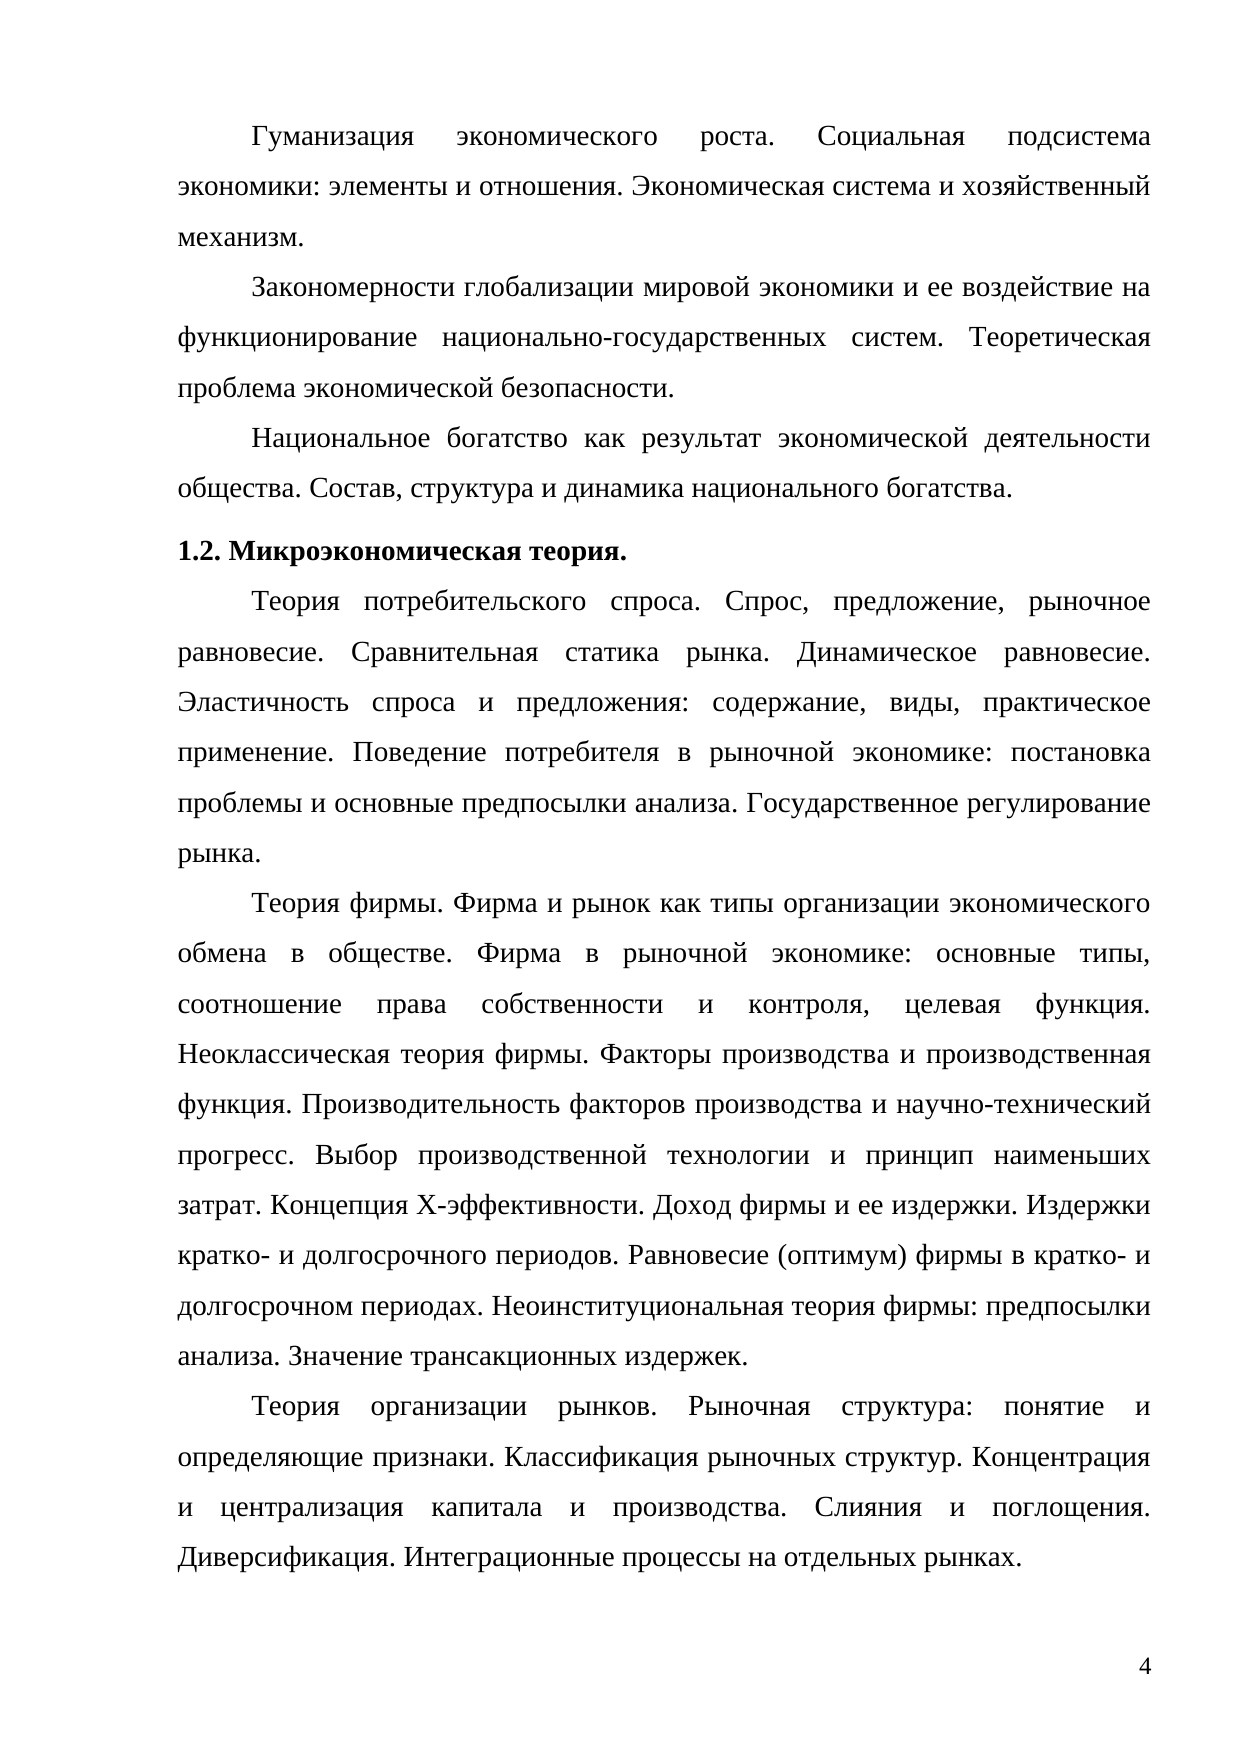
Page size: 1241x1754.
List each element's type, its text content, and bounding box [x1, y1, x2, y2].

text Теория организации рынков. Рыночная структура: понятие и определяющие признаки. Классификация рыночных структур. Концентрация и централизация капитала и производства. Слияния и поглощения. Диверсификация. Интеграционные процессы на отдельных рынках. [177, 1388, 1152, 1573]
text 1.2. Микроэкономическая теория. [177, 533, 1152, 567]
text Национальное богатство как результат экономической деятельности общества. Состав, структура и динамика национального богатства. [177, 420, 1152, 504]
text Гуманизация экономического роста. Социальная подсистема экономики: элементы и отношения. Экономическая система и хозяйственный механизм. [177, 118, 1152, 252]
text Закономерности глобализации мировой экономики и ее воздействие на функционирование национально-государственных систем. Теоретическая проблема экономической безопасности. [177, 269, 1152, 403]
text Теория фирмы. Фирма и рынок как типы организации экономического обмена в обществе. Фирма в рыночной экономике: основные типы, соотношение права собственности и контроля, целевая функция. Неоклассическая теория фирмы. Факторы производства и производственная функция. Производительность факторов производства и научно-технический прогресс. Выбор производственной технологии и принцип наименьших затрат. Концепция X-эффективности. Доход фирмы и ее издержки. Издержки кратко- и долгосрочного периодов. Равновесие (оптимум) фирмы в кратко- и долгосрочном периодах. Неоинституциональная теория фирмы: предпосылки анализа. Значение трансакционных издержек. [177, 885, 1152, 1372]
text Теория потребительского спроса. Спрос, предложение, рыночное равновесие. Сравнительная статика рынка. Динамическое равновесие. Эластичность спроса и предложения: содержание, виды, практическое применение. Поведение потребителя в рыночной экономике: постановка проблемы и основные предпосылки анализа. Государственное регулирование рынка. [177, 583, 1152, 868]
